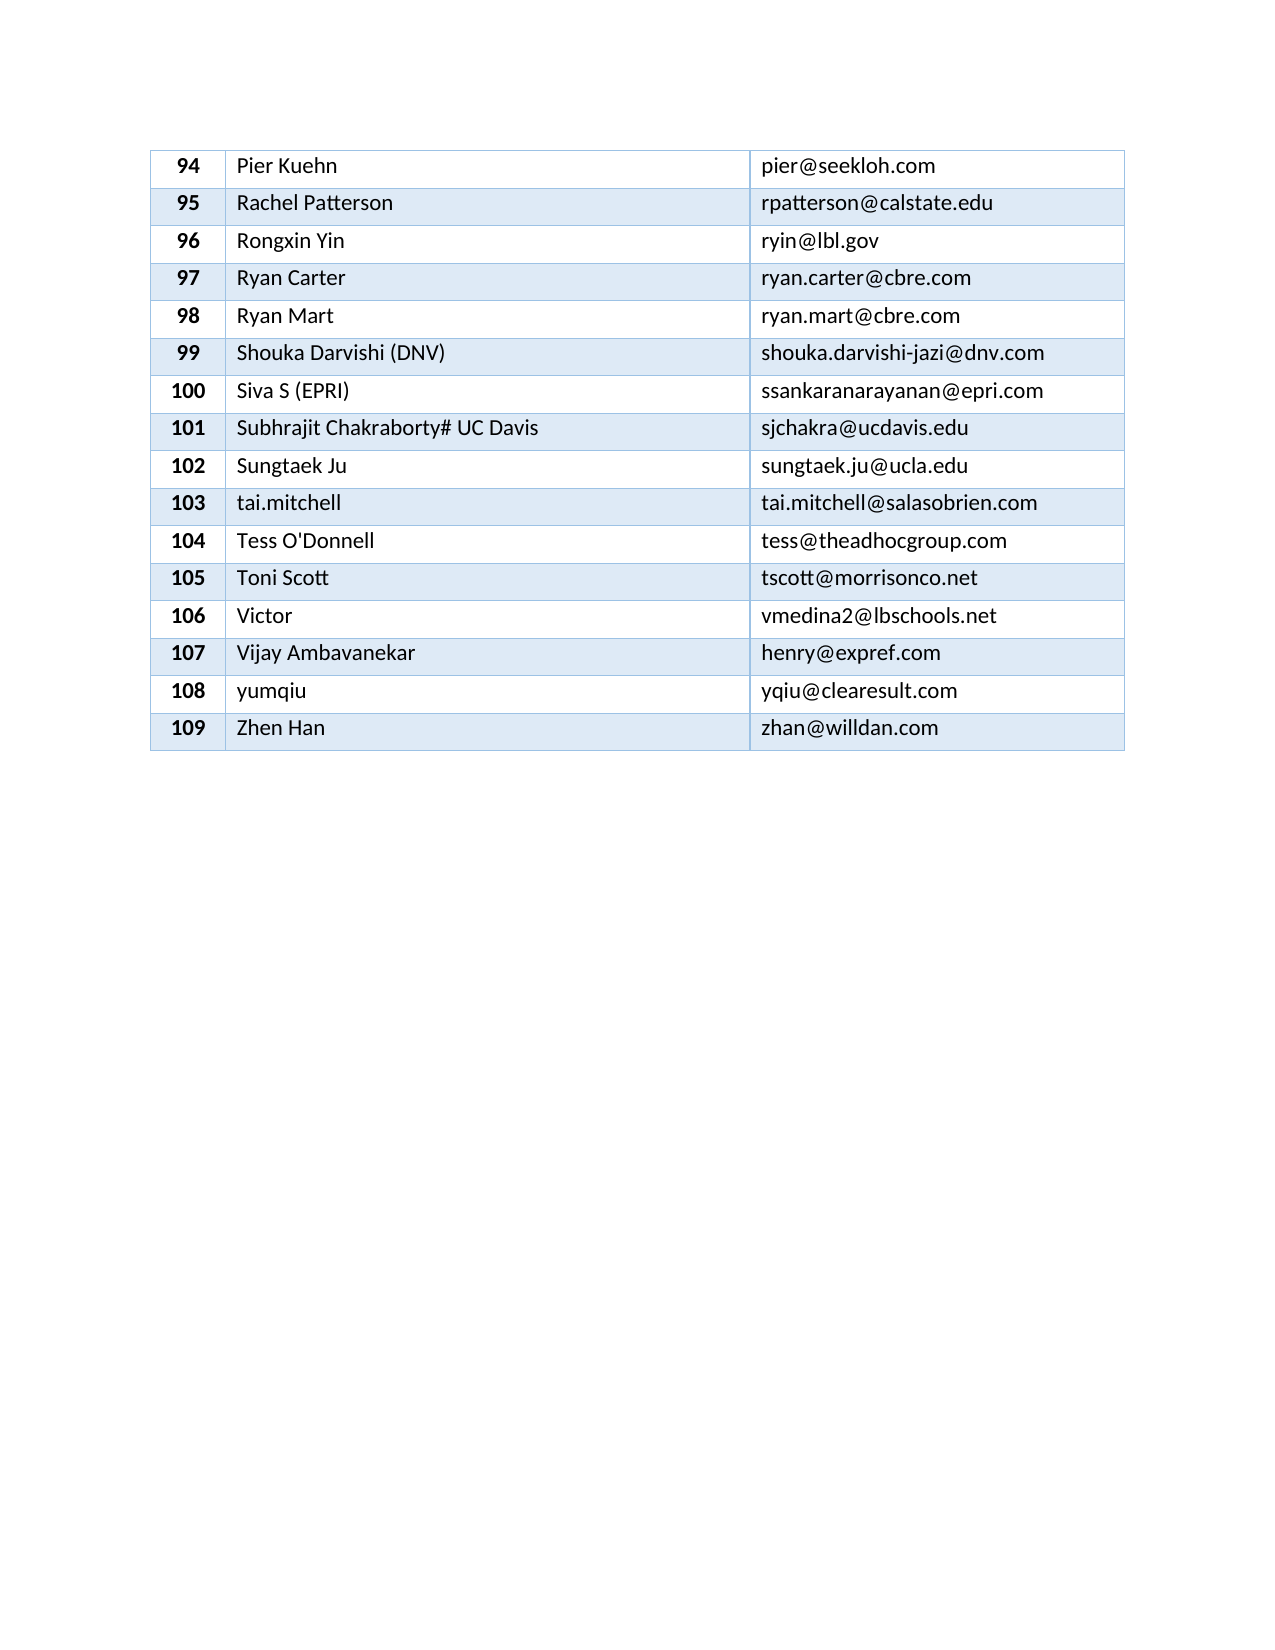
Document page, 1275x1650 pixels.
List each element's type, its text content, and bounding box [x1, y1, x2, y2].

table_cell yqiu@clearesult.com [751, 676, 1124, 712]
table_cell Ryan Carter [226, 264, 749, 300]
table_cell Victor [226, 601, 749, 637]
table_cell 106 [151, 601, 225, 637]
table_cell 98 [151, 301, 225, 337]
table_cell 103 [151, 489, 225, 525]
table_cell 96 [151, 226, 225, 262]
table_cell sungtaek.ju@ucla.edu [751, 451, 1124, 487]
table_cell tai.mitchell [226, 489, 749, 525]
table_cell 95 [151, 189, 225, 225]
table_cell Tess O'Donnell [226, 526, 749, 562]
table_cell Siva S (EPRI) [226, 376, 749, 412]
table_cell shouka.darvishi-jazi@dnv.com [751, 339, 1124, 375]
table_cell ssankaranarayanan@epri.com [751, 376, 1124, 412]
table_cell 109 [151, 714, 225, 750]
table_cell pier@seekloh.com [751, 151, 1124, 187]
table_cell Rachel Patterson [226, 189, 749, 225]
table_cell tess@theadhocgroup.com [751, 526, 1124, 562]
table_cell 102 [151, 451, 225, 487]
table_cell tscott@morrisonco.net [751, 564, 1124, 600]
table_cell Ryan Mart [226, 301, 749, 337]
table_cell Sungtaek Ju [226, 451, 749, 487]
table_cell vmedina2@lbschools.net [751, 601, 1124, 637]
table_cell 100 [151, 376, 225, 412]
table_cell 94 [151, 151, 225, 187]
table_cell Vijay Ambavanekar [226, 639, 749, 675]
table_cell 107 [151, 639, 225, 675]
table_cell rpatterson@calstate.edu [751, 189, 1124, 225]
table_cell Pier Kuehn [226, 151, 749, 187]
table_cell sjchakra@ucdavis.edu [751, 414, 1124, 450]
table_cell 108 [151, 676, 225, 712]
table_cell Rongxin Yin [226, 226, 749, 262]
table_cell ryan.carter@cbre.com [751, 264, 1124, 300]
table_cell Shouka Darvishi (DNV) [226, 339, 749, 375]
table_cell 101 [151, 414, 225, 450]
table_cell henry@expref.com [751, 639, 1124, 675]
table_cell tai.mitchell@salasobrien.com [751, 489, 1124, 525]
table_cell Zhen Han [226, 714, 749, 750]
table_cell 99 [151, 339, 225, 375]
table_cell 97 [151, 264, 225, 300]
table_cell yumqiu [226, 676, 749, 712]
table_cell ryin@lbl.gov [751, 226, 1124, 262]
table_cell 104 [151, 526, 225, 562]
table_cell ryan.mart@cbre.com [751, 301, 1124, 337]
table_cell Toni Scott [226, 564, 749, 600]
table_cell 105 [151, 564, 225, 600]
table_cell zhan@willdan.com [751, 714, 1124, 750]
table_cell Subhrajit Chakraborty# UC Davis [226, 414, 749, 450]
